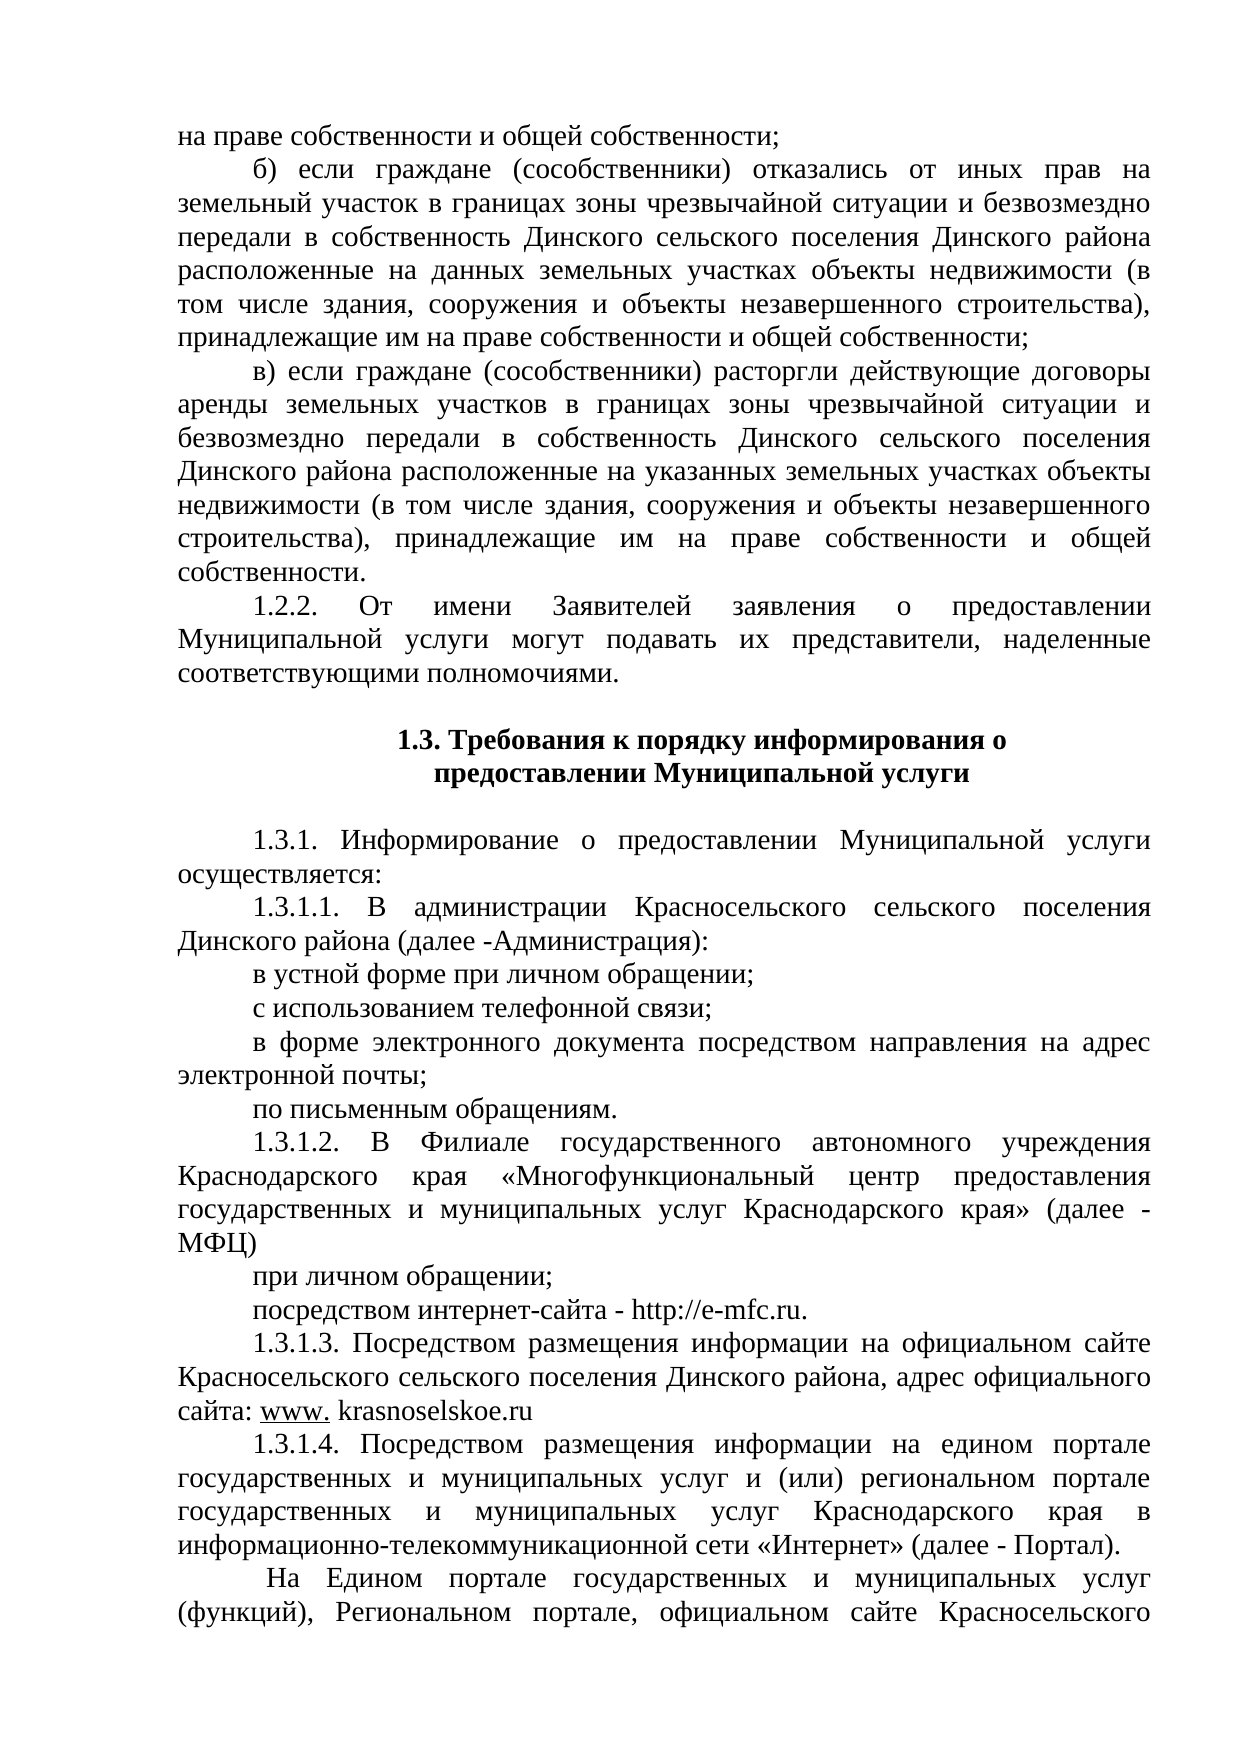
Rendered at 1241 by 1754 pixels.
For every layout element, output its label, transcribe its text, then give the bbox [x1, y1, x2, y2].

text с использованием телефонной связи; [177, 990, 1152, 1024]
text 1.3.1.1. В администрации Красносельского сельского поселения Динского района (далее -Администрация): [177, 889, 1152, 957]
text 1.3.1.2. В Филиале государственного автономного учреждения Краснодарского края «Многофункциональный центр предоставления государственных и муниципальных услуг Краснодарского края» (далее -МФЦ) [177, 1124, 1152, 1258]
text в устной форме при личном обращении; [177, 957, 1152, 990]
text посредством интернет-сайта - http://e-mfc.ru. [177, 1292, 1152, 1326]
text по письменным обращениям. [177, 1091, 1152, 1124]
text в) если граждане (сособственники) расторгли действующие договоры аренды земельных участков в границах зоны чрезвычайной ситуации и безвозмездно передали в собственность Динского сельского поселения Динского района расположенные на указанных земельных участках объекты недвижимости (в том числе здания, сооружения и объекты незавершенного строительства), принадлежащие им на праве собственности и общей собственности. [177, 353, 1152, 588]
text 1.2.2. От имени Заявителей заявления о предоставлении Муниципальной услуги могут подавать их представители, наделенные соответствующими полномочиями. [177, 588, 1152, 688]
text предоставлении Муниципальной услуги [177, 755, 1152, 789]
text 1.3. Требования к порядку информирования о [177, 722, 1152, 755]
text при личном обращении; [177, 1258, 1152, 1292]
text 1.3.1.4. Посредством размещения информации на едином портале государственных и муниципальных услуг и (или) региональном портале государственных и муниципальных услуг Краснодарского края в информационно-телекоммуникационной сети «Интернет» (далее - Портал). [177, 1426, 1152, 1560]
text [177, 1560, 1152, 1627]
text 1.3.1. Информирование о предоставлении Муниципальной услуги осуществляется: [177, 822, 1152, 889]
text б) если граждане (сособственники) отказались от иных прав на земельный участок в границах зоны чрезвычайной ситуации и безвозмездно передали в собственность Динского сельского поселения Динского района расположенные на данных земельных участках объекты недвижимости (в том числе здания, сооружения и объекты незавершенного строительства), принадлежащие им на праве собственности и общей собственности; [177, 152, 1152, 353]
text в форме электронного документа посредством направления на адрес электронной почты; [177, 1024, 1152, 1091]
text 1.3.1.3. Посредством размещения информации на официальном сайте Красносельского сельского поселения Динского района, адрес официального сайта: www. krasnoselskoe.ru [177, 1326, 1152, 1426]
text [177, 118, 1152, 152]
